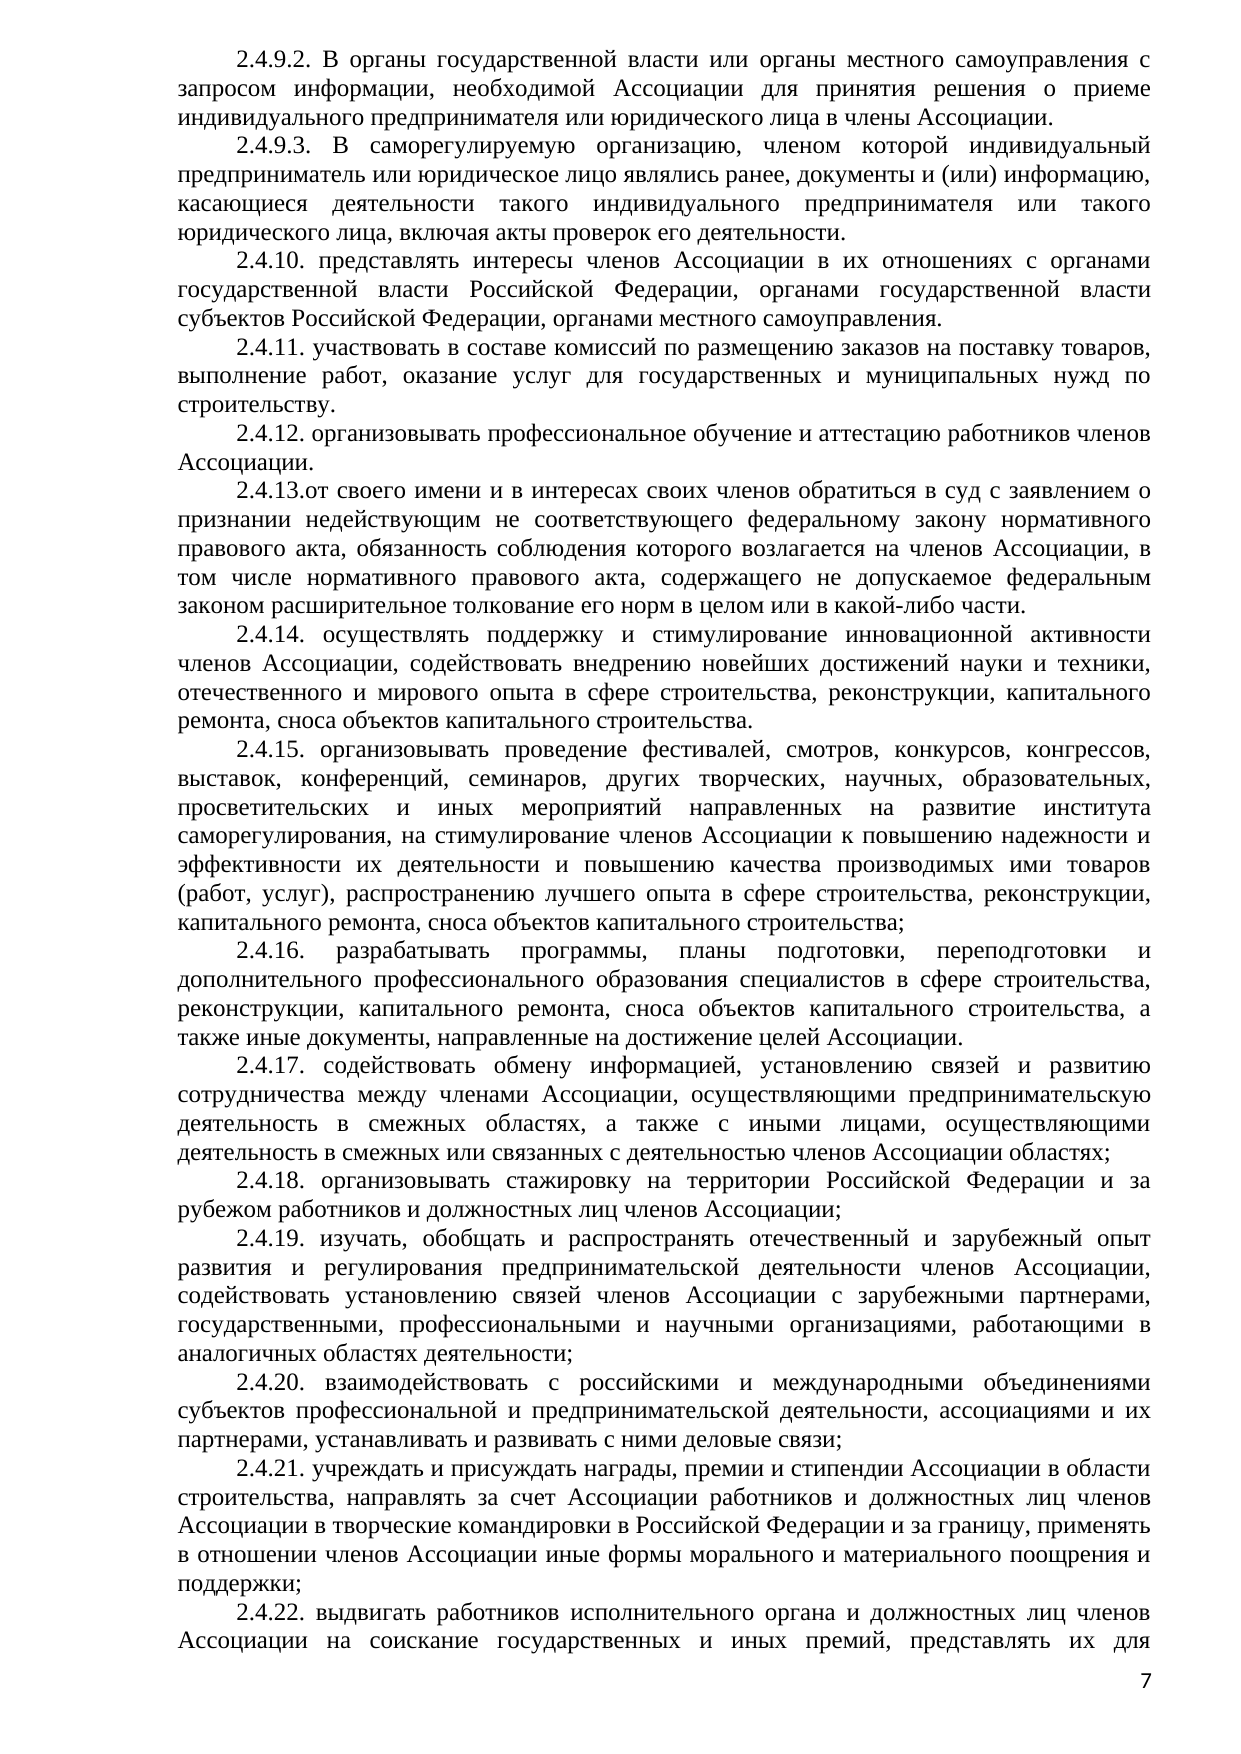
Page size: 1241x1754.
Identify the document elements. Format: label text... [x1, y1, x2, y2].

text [177, 1597, 1152, 1654]
text 2.4.9.3. В саморегулируемую организацию, членом которой индивидуальный предприниматель или юридическое лицо являлись ранее, документы и (или) информацию, касающиеся деятельности такого индивидуального предпринимателя или такого юридического лица, включая акты проверок его деятельности. [177, 131, 1152, 246]
text 2.4.18. организовывать стажировку на территории Российской Федерации и за рубежом работников и должностных лиц членов Ассоциации; [177, 1166, 1152, 1223]
text 2.4.15. организовывать проведение фестивалей, смотров, конкурсов, конгрессов, выставок, конференций, семинаров, других творческих, научных, образовательных, просветительских и иных мероприятий направленных на развитие института саморегулирования, на стимулирование членов Ассоциации к повышению надежности и эффективности их деятельности и повышению качества производимых ими товаров (работ, услуг), распространению лучшего опыта в сфере строительства, реконструкции, капитального ремонта, сноса объектов капитального строительства; [177, 734, 1152, 936]
text 2.4.13.от своего имени и в интересах своих членов обратиться в суд с заявлением о признании недействующим не соответствующего федеральному закону нормативного правового акта, обязанность соблюдения которого возлагается на членов Ассоциации, в том числе нормативного правового акта, содержащего не допускаемое федеральным законом расширительное толкование его норм в целом или в какой-либо части. [177, 476, 1152, 619]
text 2.4.14. осуществлять поддержку и стимулирование инновационной активности членов Ассоциации, содействовать внедрению новейших достижений науки и техники, отечественного и мирового опыта в сфере строительства, реконструкции, капитального ремонта, сноса объектов капитального строительства. [177, 619, 1152, 734]
text 2.4.21. учреждать и присуждать награды, премии и стипендии Ассоциации в области строительства, направлять за счет Ассоциации работников и должностных лиц членов Ассоциации в творческие командировки в Российской Федерации и за границу, применять в отношении членов Ассоциации иные формы морального и материального поощрения и поддержки; [177, 1453, 1152, 1597]
text 2.4.11. участвовать в составе комиссий по размещению заказов на поставку товаров, выполнение работ, оказание услуг для государственных и муниципальных нужд по строительству. [177, 332, 1152, 418]
text 2.4.17. содействовать обмену информацией, установлению связей и развитию сотрудничества между членами Ассоциации, осуществляющими предпринимательскую деятельность в смежных областях, а также с иными лицами, осуществляющими деятельность в смежных или связанных с деятельностью членов Ассоциации областях; [177, 1051, 1152, 1166]
text 2.4.20. взаимодействовать с российскими и международными объединениями субъектов профессиональной и предпринимательской деятельности, ассоциациями и их партнерами, устанавливать и развивать с ними деловые связи; [177, 1367, 1152, 1453]
text 2.4.9.2. В органы государственной власти или органы местного самоуправления с запросом информации, необходимой Ассоциации для принятия решения о приеме индивидуального предпринимателя или юридического лица в члены Ассоциации. [177, 44, 1152, 131]
text 2.4.12. организовывать профессиональное обучение и аттестацию работников членов Ассоциации. [177, 418, 1152, 476]
text 2.4.19. изучать, обобщать и распространять отечественный и зарубежный опыт развития и регулирования предпринимательской деятельности членов Ассоциации, содействовать установлению связей членов Ассоциации с зарубежными партнерами, государственными, профессиональными и научными организациями, работающими в аналогичных областях деятельности; [177, 1223, 1152, 1367]
text 2.4.10. представлять интересы членов Ассоциации в их отношениях с органами государственной власти Российской Федерации, органами государственной власти субъектов Российской Федерации, органами местного самоуправления. [177, 246, 1152, 332]
text 2.4.16. разрабатывать программы, планы подготовки, переподготовки и дополнительного профессионального образования специалистов в сфере строительства, реконструкции, капитального ремонта, сноса объектов капитального строительства, а также иные документы, направленные на достижение целей Ассоциации. [177, 936, 1152, 1051]
